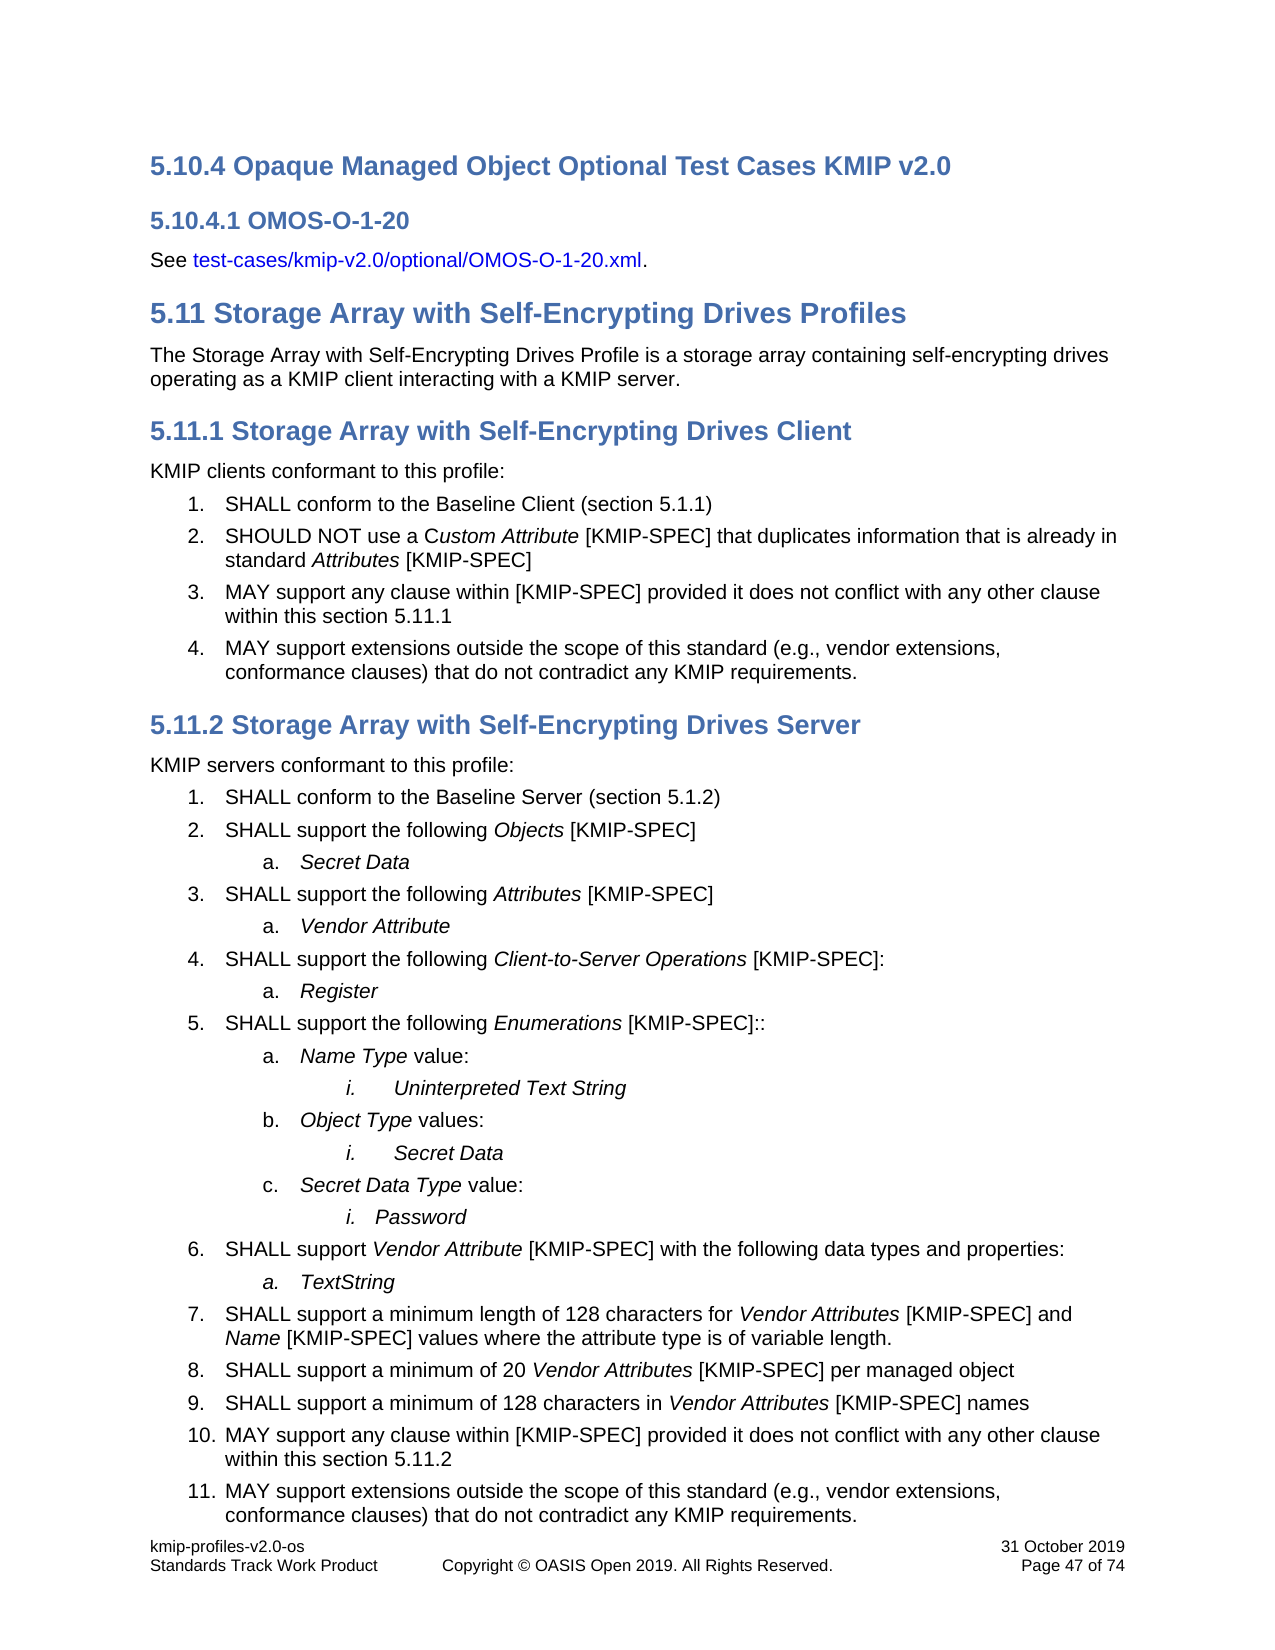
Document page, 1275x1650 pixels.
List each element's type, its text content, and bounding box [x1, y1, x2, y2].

subtitle Storage Array with Self-Encrypting Drives Server [150, 709, 1125, 740]
list SHALL support a minimum of 20 Vendor Attributes [KMIP-SPEC] per managed object [187, 1358, 1125, 1382]
list MAY support any clause within [KMIP-SPEC] provided it does not conflict with any other clause within this section 5.11.2 [187, 1423, 1125, 1471]
text KMIP servers conformant to this profile: [150, 753, 1125, 777]
list SHALL support Vendor Attribute [KMIP-SPEC] with the following data types and properties: [187, 1237, 1125, 1261]
list SHOULD NOT use a Custom Attribute [KMIP-SPEC] that duplicates information that is already in standard Attributes [KMIP-SPEC] [187, 524, 1125, 572]
list Object Type values: [262, 1108, 1125, 1132]
list SHALL support the following Client-to-Server Operations [KMIP-SPEC]: [187, 947, 1125, 971]
list Secret Data [262, 850, 1125, 874]
list SHALL support the following Attributes [KMIP-SPEC] [187, 882, 1125, 906]
list Password [356, 1205, 1125, 1229]
subtitle OMOS-O-1-20 [150, 206, 1125, 235]
text The Storage Array with Self-Encrypting Drives Profile is a storage array containing self-encrypting drives operating as a KMIP client interacting with a KMIP server. [150, 342, 1125, 390]
subtitle Storage Array with Self-Encrypting Drives Profiles [150, 296, 1125, 330]
list Name Type value: [262, 1043, 1125, 1067]
list SHALL support a minimum length of 128 characters for Vendor Attributes [KMIP-SPEC] and Name [KMIP-SPEC] values where the attribute type is of variable length. [187, 1302, 1125, 1350]
list Uninterpreted Text String [356, 1076, 1125, 1100]
text See test-cases/kmip-v2.0/optional/OMOS-O-1-20.xml. [150, 247, 1125, 271]
text KMIP clients conformant to this profile: [150, 459, 1125, 483]
list SHALL conform to the Baseline Client (section 5.1.1) [187, 491, 1125, 515]
list SHALL support a minimum of 128 characters in Vendor Attributes [KMIP-SPEC] names [187, 1390, 1125, 1414]
list Register [262, 979, 1125, 1003]
subtitle Opaque Managed Object Optional Test Cases KMIP v2.0 [150, 150, 1125, 181]
list SHALL conform to the Baseline Server (section 5.1.2) [187, 785, 1125, 809]
list SHALL support the following Enumerations [KMIP-SPEC]:: [187, 1011, 1125, 1035]
list SHALL support the following Objects [KMIP-SPEC] [187, 817, 1125, 841]
list MAY support extensions outside the scope of this standard (e.g., vendor extensions, conformance clauses) that do not contradict any KMIP requirements. [187, 1479, 1125, 1527]
list TextString [262, 1269, 1125, 1293]
list MAY support any clause within [KMIP-SPEC] provided it does not conflict with any other clause within this section 5.11.1 [187, 580, 1125, 628]
list Secret Data Type value: [262, 1173, 1125, 1197]
list Vendor Attribute [262, 914, 1125, 938]
subtitle Storage Array with Self-Encrypting Drives Client [150, 415, 1125, 447]
list MAY support extensions outside the scope of this standard (e.g., vendor extensions, conformance clauses) that do not contradict any KMIP requirements. [187, 636, 1125, 684]
list Secret Data [356, 1140, 1125, 1164]
